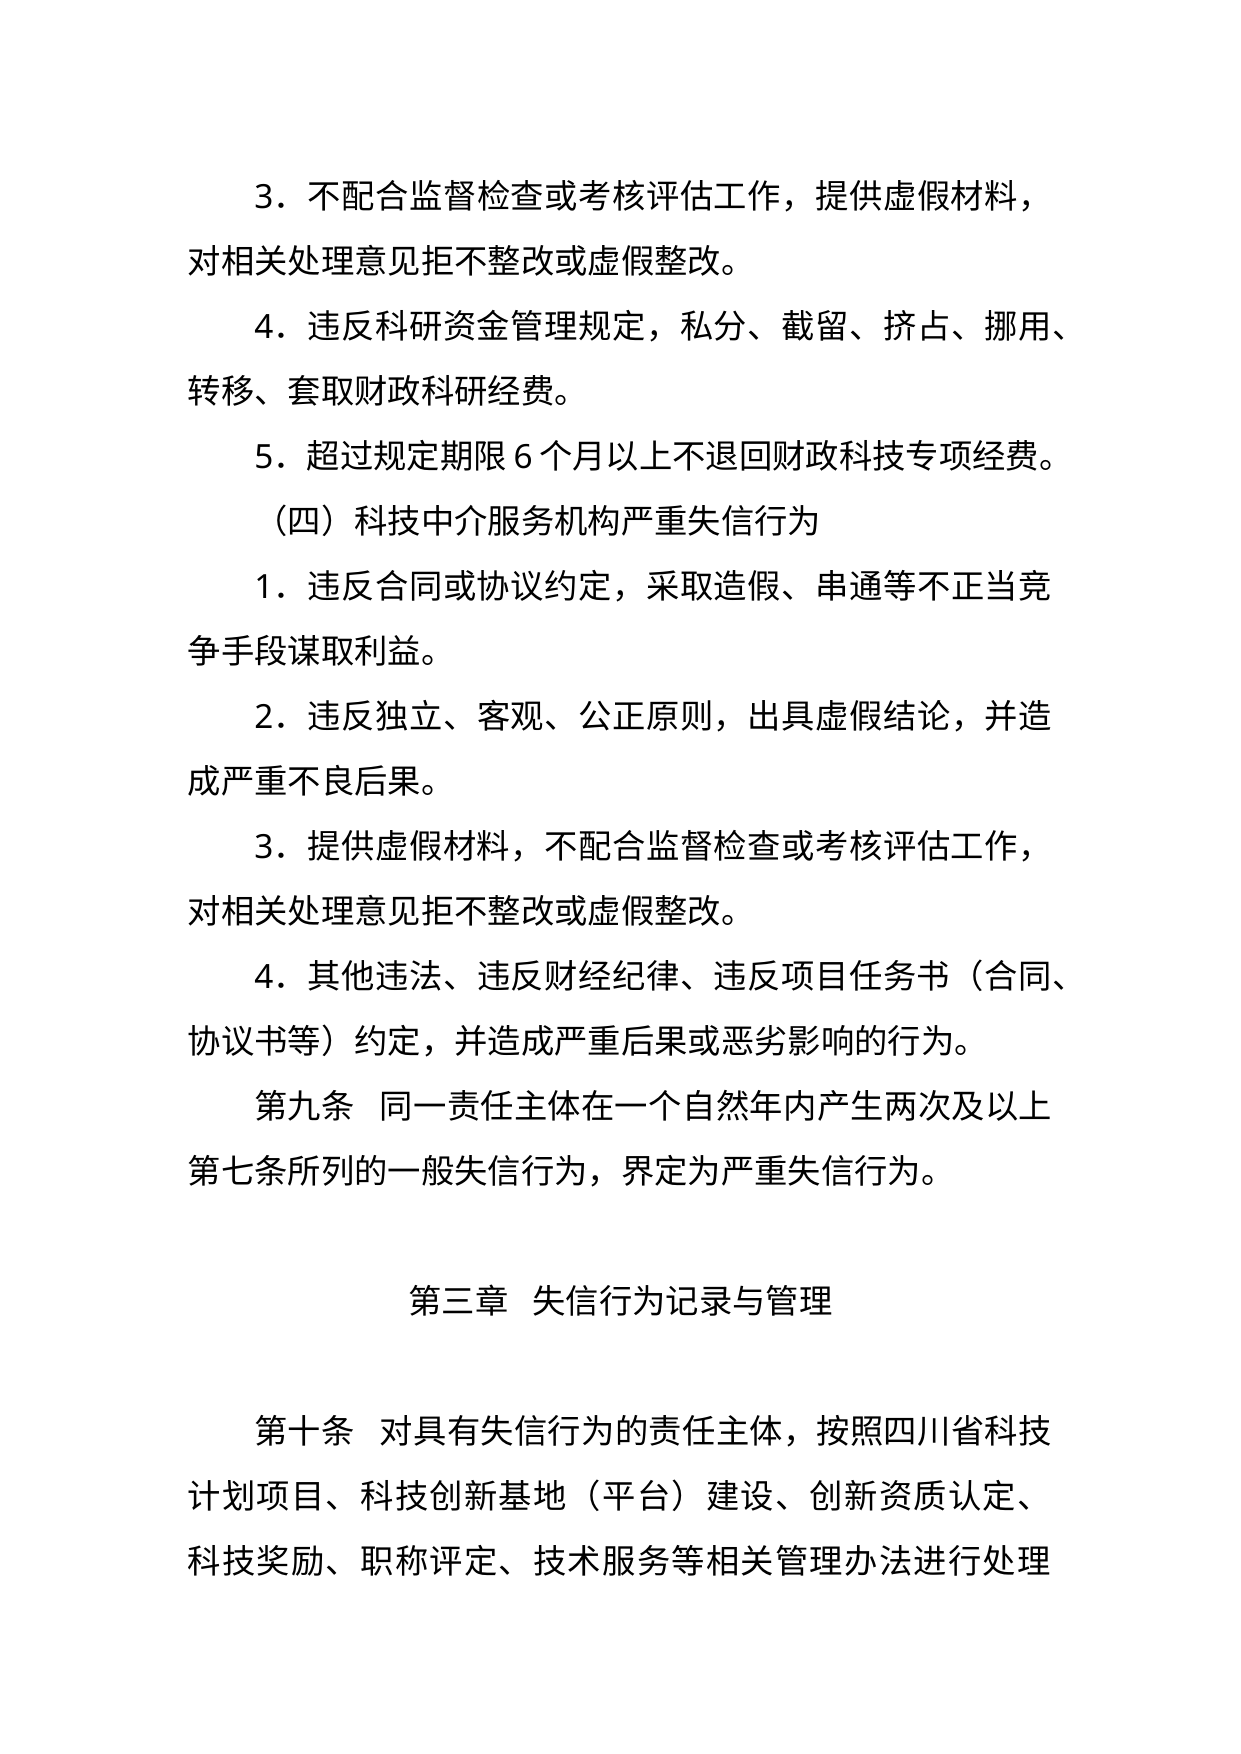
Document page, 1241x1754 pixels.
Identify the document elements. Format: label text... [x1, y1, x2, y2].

text 4．其他违法、违反财经纪律、违反项目任务书（合同、协议书等）约定，并造成严重后果或恶劣影响的行为。 [187, 942, 1053, 1072]
text 第三章 失信行为记录与管理 [187, 1267, 1053, 1332]
text 3．提供虚假材料，不配合监督检查或考核评估工作，对相关处理意见拒不整改或虚假整改。 [187, 812, 1053, 942]
text （四）科技中介服务机构严重失信行为 [187, 487, 1053, 552]
text 1．违反合同或协议约定，采取造假、串通等不正当竞争手段谋取利益。 [187, 552, 1053, 682]
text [187, 1397, 1053, 1592]
text 2．违反独立、客观、公正原则，出具虚假结论，并造成严重不良后果。 [187, 682, 1053, 812]
text 第九条 同一责任主体在一个自然年内产生两次及以上第七条所列的一般失信行为，界定为严重失信行为。 [187, 1072, 1053, 1202]
text 4．违反科研资金管理规定，私分、截留、挤占、挪用、转移、套取财政科研经费。 [187, 292, 1053, 422]
text 5．超过规定期限6个月以上不退回财政科技专项经费。 [187, 422, 1053, 487]
text 3．不配合监督检查或考核评估工作，提供虚假材料，对相关处理意见拒不整改或虚假整改。 [187, 162, 1053, 292]
